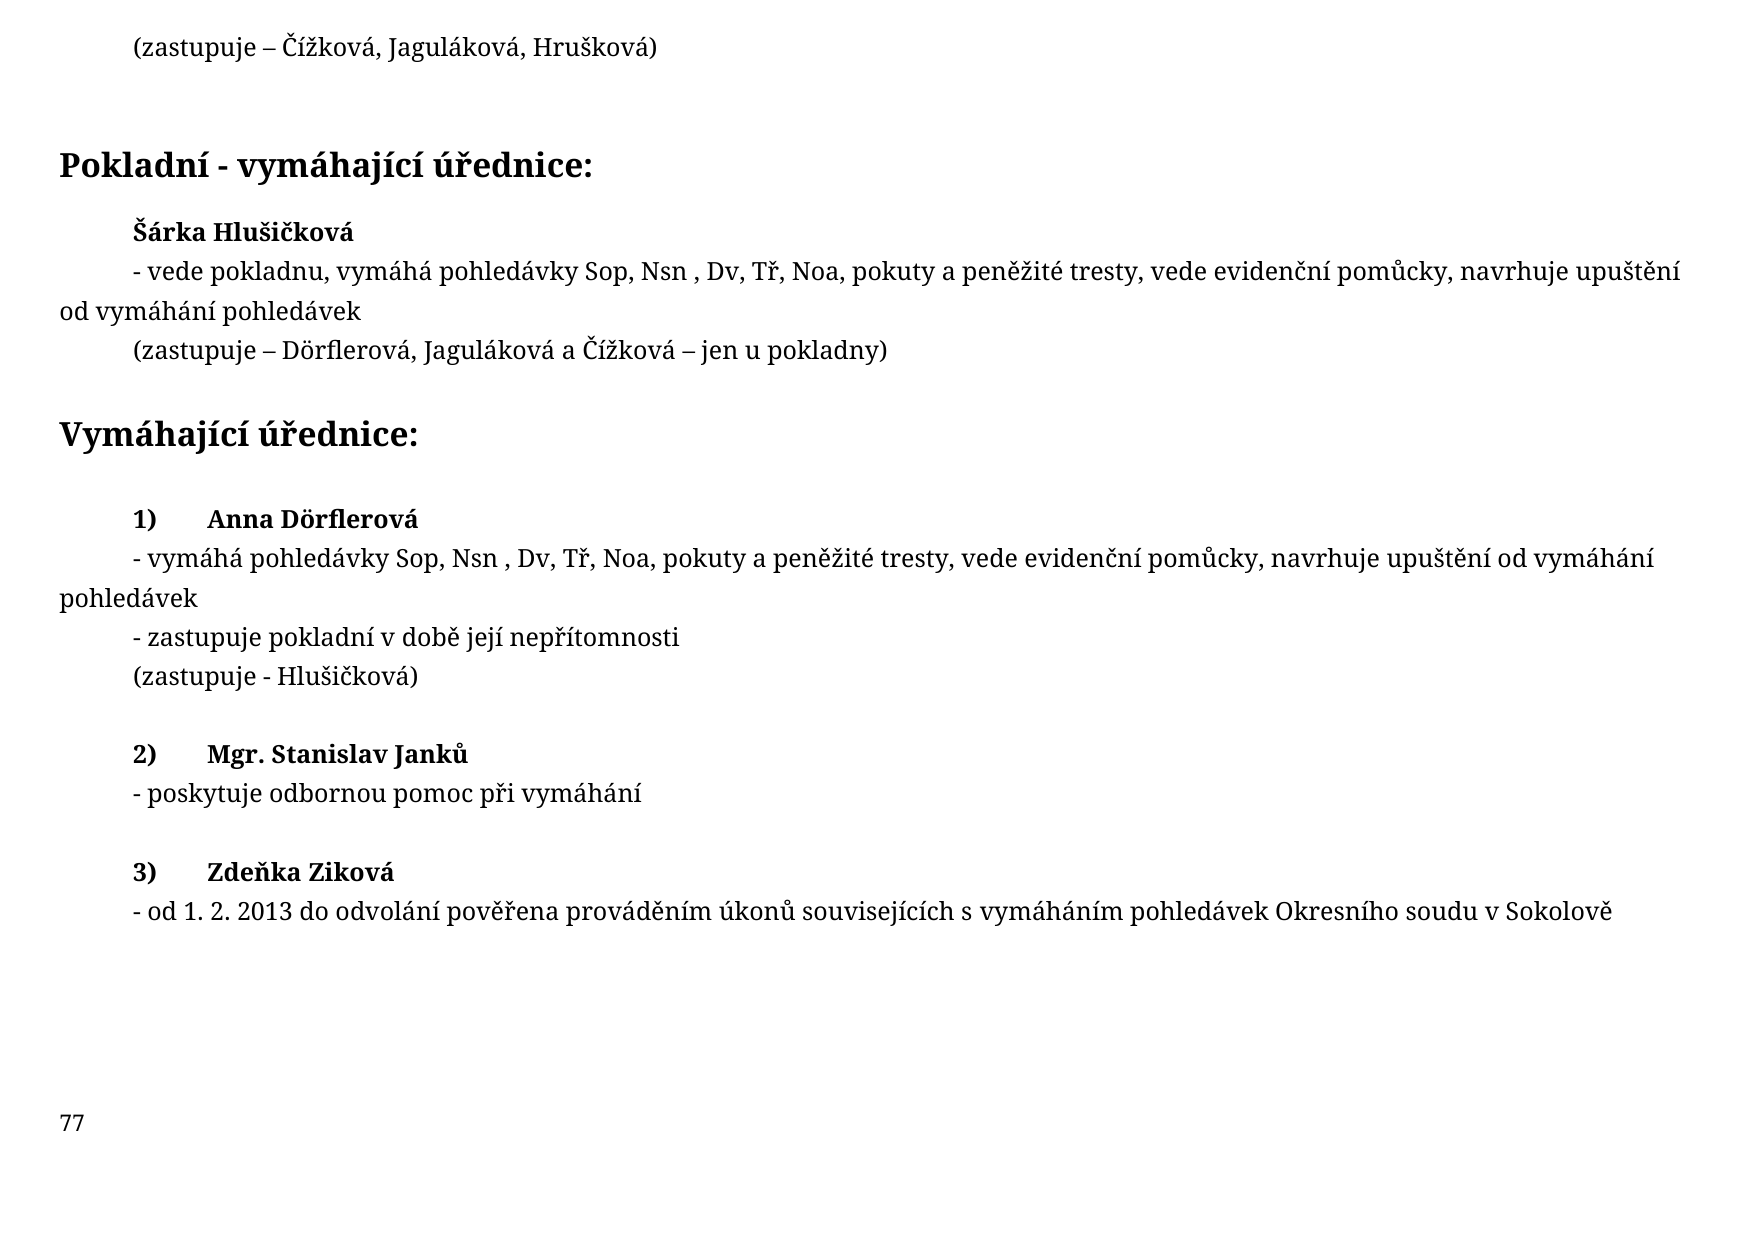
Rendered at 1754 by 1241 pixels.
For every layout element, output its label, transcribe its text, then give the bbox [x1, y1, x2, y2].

text - zastupuje pokladní v době její nepřítomnosti [59, 619, 1695, 653]
text Pokladní - vymáhající úřednice: [59, 142, 1695, 187]
text - vede pokladnu, vymáhá pohledávky Sop, Nsn , Dv, Tř, Noa, pokuty a peněžité tresty, vede evidenční pomůcky, navrhuje upuštění od vymáhání pohledávek [59, 254, 1695, 327]
text - poskytuje odbornou pomoc při vymáhání [59, 776, 1695, 810]
text - vymáhá pohledávky Sop, Nsn , Dv, Tř, Noa, pokuty a peněžité tresty, vede evidenční pomůcky, navrhuje upuštění od vymáhání pohledávek [59, 541, 1695, 614]
text Vymáhající úřednice: [59, 411, 1695, 456]
text (zastupuje – Dörflerová, Jaguláková a Čížková – jen u pokladny) [59, 332, 1695, 366]
text Šárka Hlušičková [59, 215, 1695, 249]
text 2) Mgr. Stanislav Janků [59, 737, 1695, 771]
text (zastupuje – Čížková, Jaguláková, Hrušková) [59, 29, 1695, 64]
text 3) Zdeňka Ziková [59, 854, 1695, 888]
text - od 1. 2. 2013 do odvolání pověřena prováděním úkonů souvisejících s vymáháním pohledávek Okresního soudu v Sokolově [59, 894, 1695, 928]
text (zastupuje - Hlušičková) [59, 659, 1695, 693]
text 1) Anna Dörflerová [59, 502, 1695, 536]
